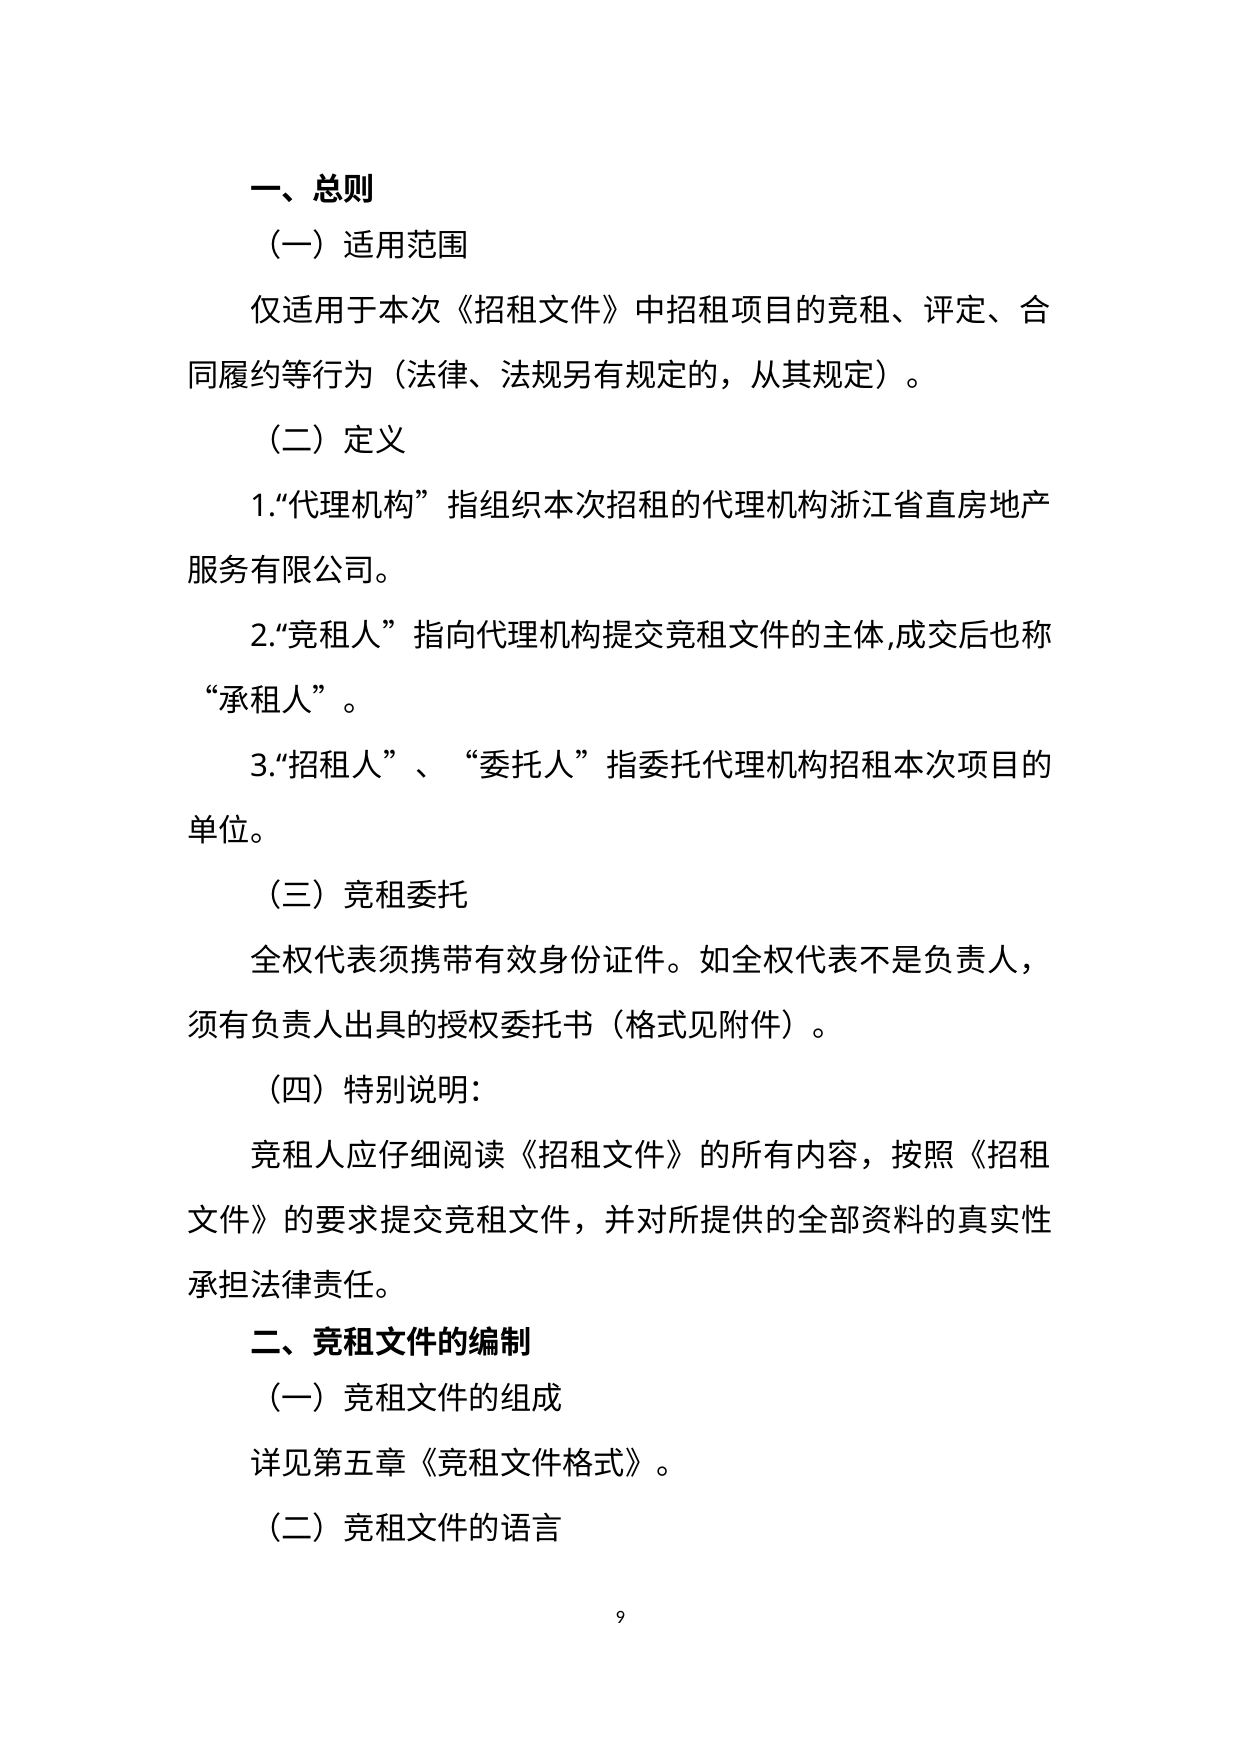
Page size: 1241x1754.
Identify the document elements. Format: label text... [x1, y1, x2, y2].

text 一、总则 [187, 162, 1053, 210]
text 2.“竞租人”指向代理机构提交竞租文件的主体,成交后也称“承租人”。 [187, 600, 1053, 730]
text （四）特别说明： [187, 1055, 1053, 1120]
text （一）适用范围 [187, 210, 1053, 275]
text 3.“招租人”、“委托人”指委托代理机构招租本次项目的单位。 [187, 730, 1053, 860]
text 详见第五章《竞租文件格式》。 [187, 1428, 1053, 1493]
text （三）竞租委托 [187, 860, 1053, 925]
text 竞租人应仔细阅读《招租文件》的所有内容，按照《招租文件》的要求提交竞租文件，并对所提供的全部资料的真实性承担法律责任。 [187, 1120, 1053, 1315]
text （一）竞租文件的组成 [187, 1363, 1053, 1428]
text （二）竞租文件的语言 [187, 1493, 1053, 1558]
text （二）定义 [187, 405, 1053, 470]
text 仅适用于本次《招租文件》中招租项目的竞租、评定、合同履约等行为（法律、法规另有规定的，从其规定）。 [187, 275, 1053, 405]
text 二、竞租文件的编制 [187, 1315, 1053, 1363]
text 全权代表须携带有效身份证件。如全权代表不是负责人，须有负责人出具的授权委托书（格式见附件）。 [187, 925, 1053, 1055]
text 1.“代理机构”指组织本次招租的代理机构浙江省直房地产服务有限公司。 [187, 470, 1053, 600]
